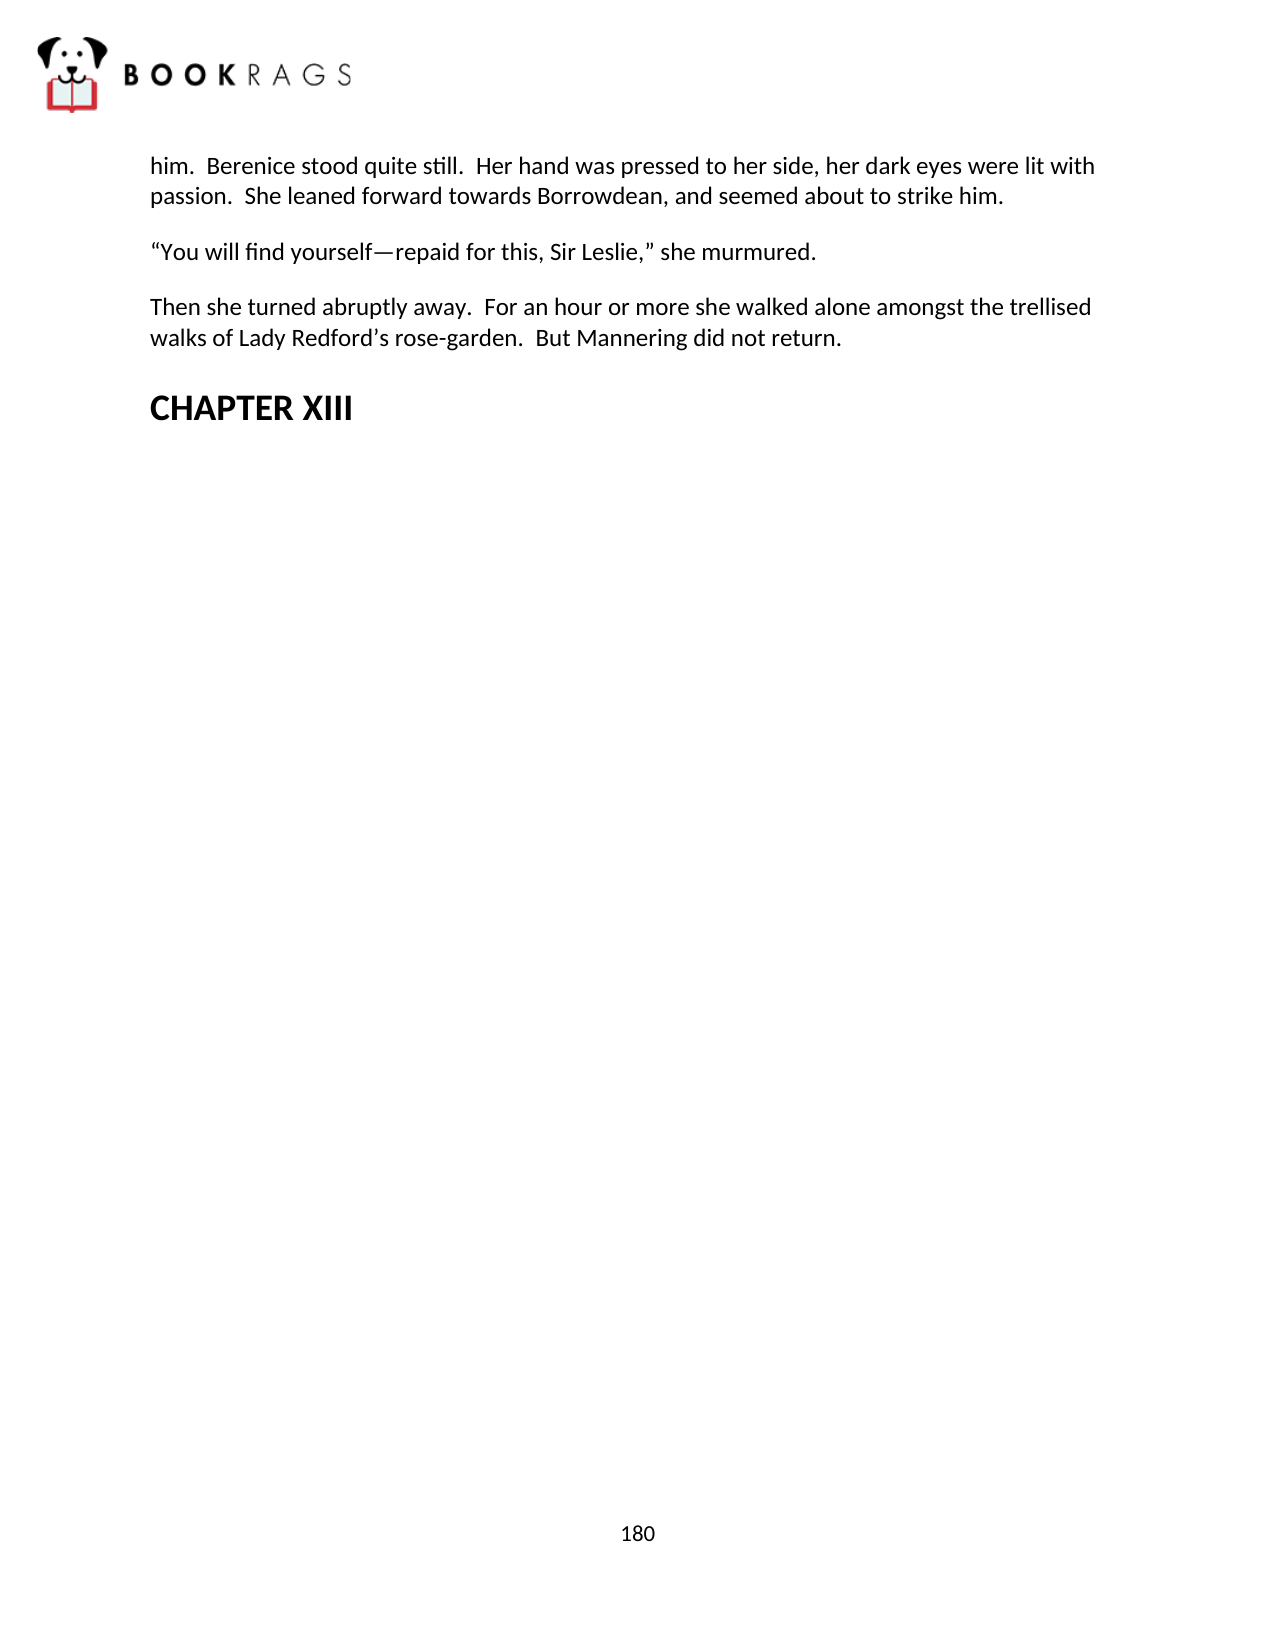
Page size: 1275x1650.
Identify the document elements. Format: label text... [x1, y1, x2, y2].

picture [37, 37, 351, 113]
text “You will find yourself—­repaid for this, Sir Leslie,” she murmured. [150, 236, 1125, 267]
text CHAPTER XIII [150, 384, 1125, 429]
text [150, 150, 1125, 211]
text Then she turned abruptly away. For an hour or more she walked alone amongst the trellised walks of Lady Redford’s rose-garden. But Mannering did not return. [150, 292, 1125, 353]
